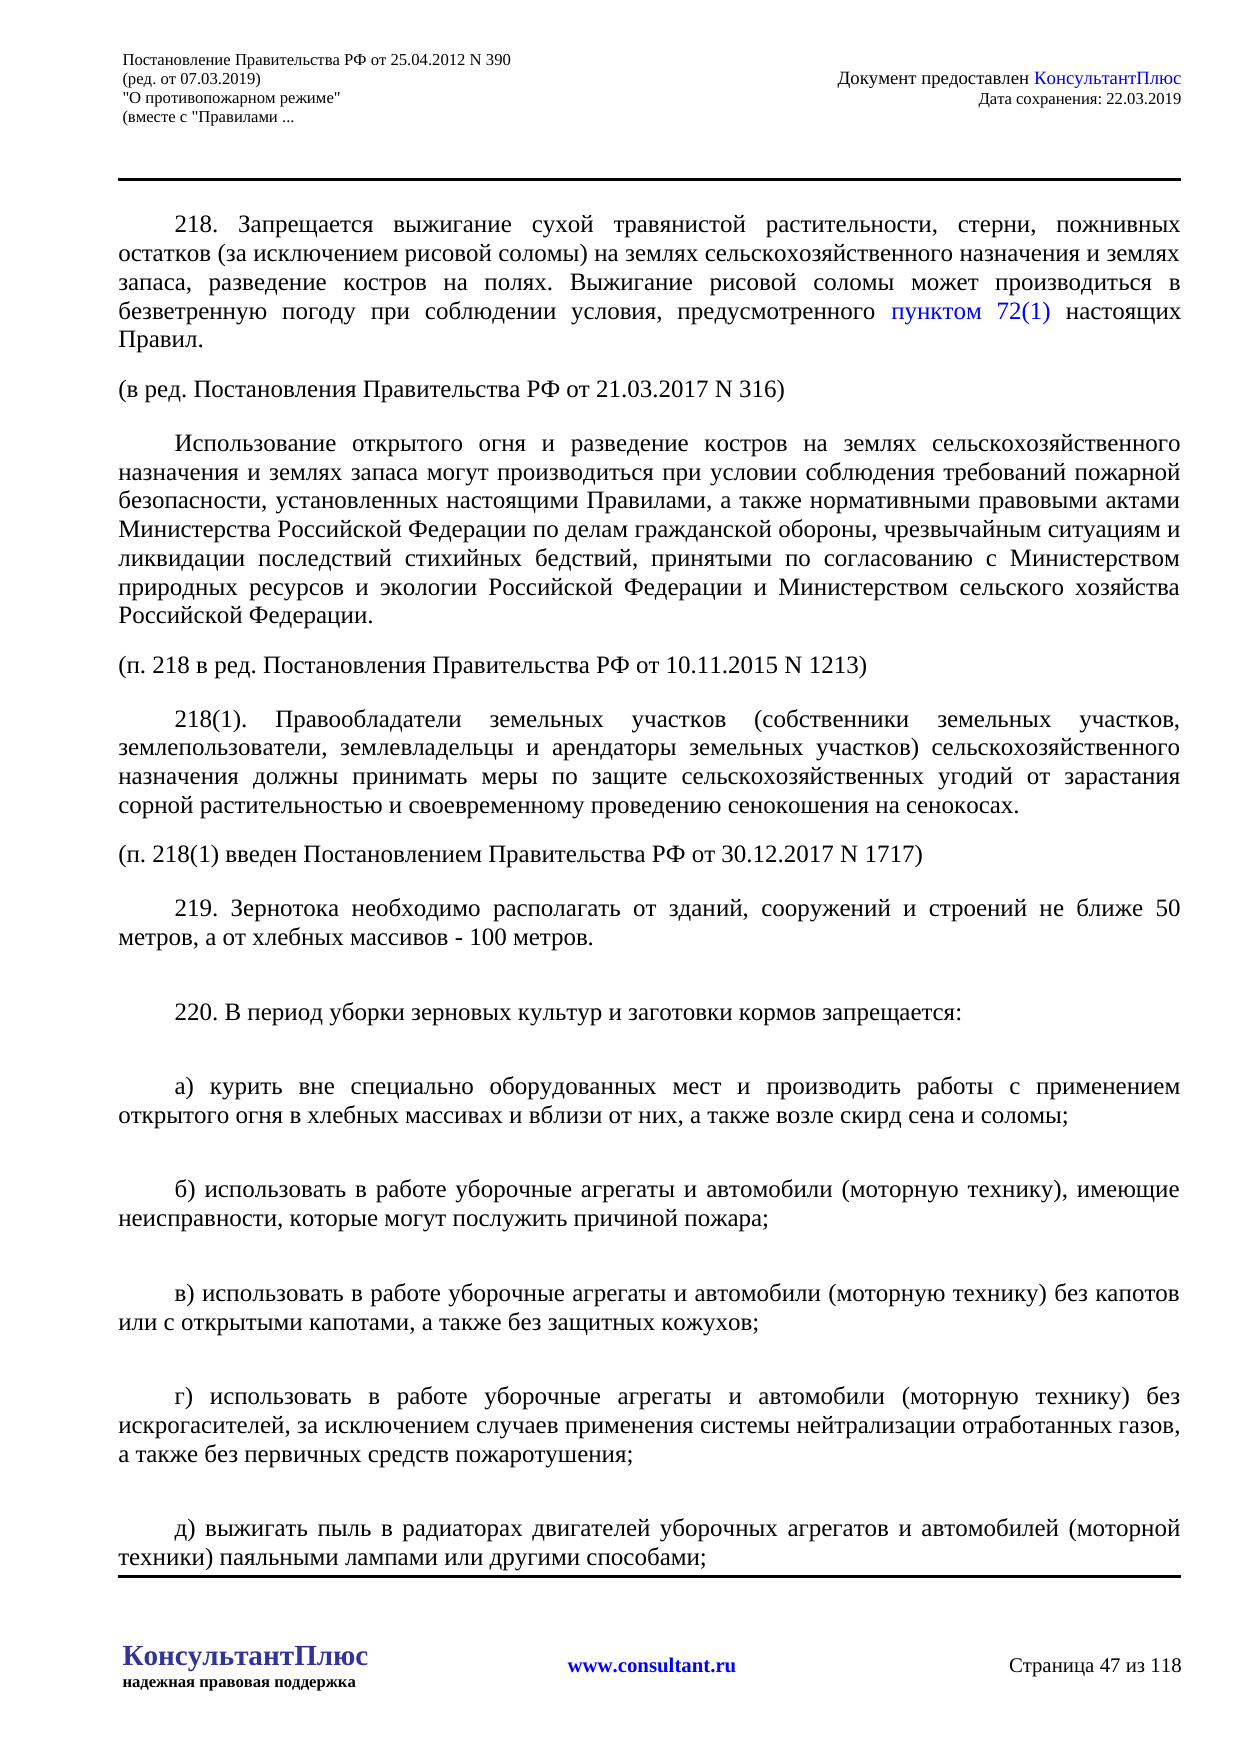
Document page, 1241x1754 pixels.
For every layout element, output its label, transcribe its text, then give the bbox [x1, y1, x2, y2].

text Использование открытого огня и разведение костров на землях сельскохозяйственного назначения и землях запаса могут производиться при условии соблюдения требований пожарной безопасности, установленных настоящими Правилами, а также нормативными правовыми актами Министерства Российской Федерации по делам гражданской обороны, чрезвычайным ситуациям и ликвидации последствий стихийных бедствий, принятыми по согласованию с Министерством природных ресурсов и экологии Российской Федерации и Министерством сельского хозяйства Российской Федерации. [118, 428, 1181, 629]
text в) использовать в работе уборочные агрегаты и автомобили (моторную технику) без капотов или с открытыми капотами, а также без защитных кожухов; [118, 1278, 1181, 1335]
text д) выжигать пыль в радиаторах двигателей уборочных агрегатов и автомобилей (моторной техники) паяльными лампами или другими способами; [118, 1513, 1181, 1571]
text 220. В период уборки зерновых культур и заготовки кормов запрещается: [118, 997, 1181, 1025]
text б) использовать в работе уборочные агрегаты и автомобили (моторную технику), имеющие неисправности, которые могут послужить причиной пожара; [118, 1174, 1181, 1232]
text (п. 218 в ред. Постановления Правительства РФ от 10.11.2015 N 1213) [118, 650, 1181, 679]
text 218(1). Правообладатели земельных участков (собственники земельных участков, землепользователи, землевладельцы и арендаторы земельных участков) сельскохозяйственного назначения должны принимать меры по защите сельскохозяйственных угодий от зарастания сорной растительностью и своевременному проведению сенокошения на сенокосах. [118, 704, 1181, 819]
text 218. Запрещается выжигание сухой травянистой растительности, стерни, пожнивных остатков (за исключением рисовой соломы) на землях сельскохозяйственного назначения и землях запаса, разведение костров на полях. Выжигание рисовой соломы может производиться в безветренную погоду при соблюдении условия, предусмотренного пунктом 72(1) настоящих Правил. [118, 209, 1181, 353]
text (п. 218(1) введен Постановлением Правительства РФ от 30.12.2017 N 1717) [118, 839, 1181, 868]
text 219. Зернотока необходимо располагать от зданий, сооружений и строений не ближе 50 метров, а от хлебных массивов - 100 метров. [118, 893, 1181, 951]
text а) курить вне специально оборудованных мест и производить работы с применением открытого огня в хлебных массивах и вблизи от них, а также возле скирд сена и соломы; [118, 1071, 1181, 1129]
text г) использовать в работе уборочные агрегаты и автомобили (моторную технику) без искрогасителей, за исключением случаев применения системы нейтрализации отработанных газов, а также без первичных средств пожаротушения; [118, 1381, 1181, 1467]
text (в ред. Постановления Правительства РФ от 21.03.2017 N 316) [118, 374, 1181, 403]
